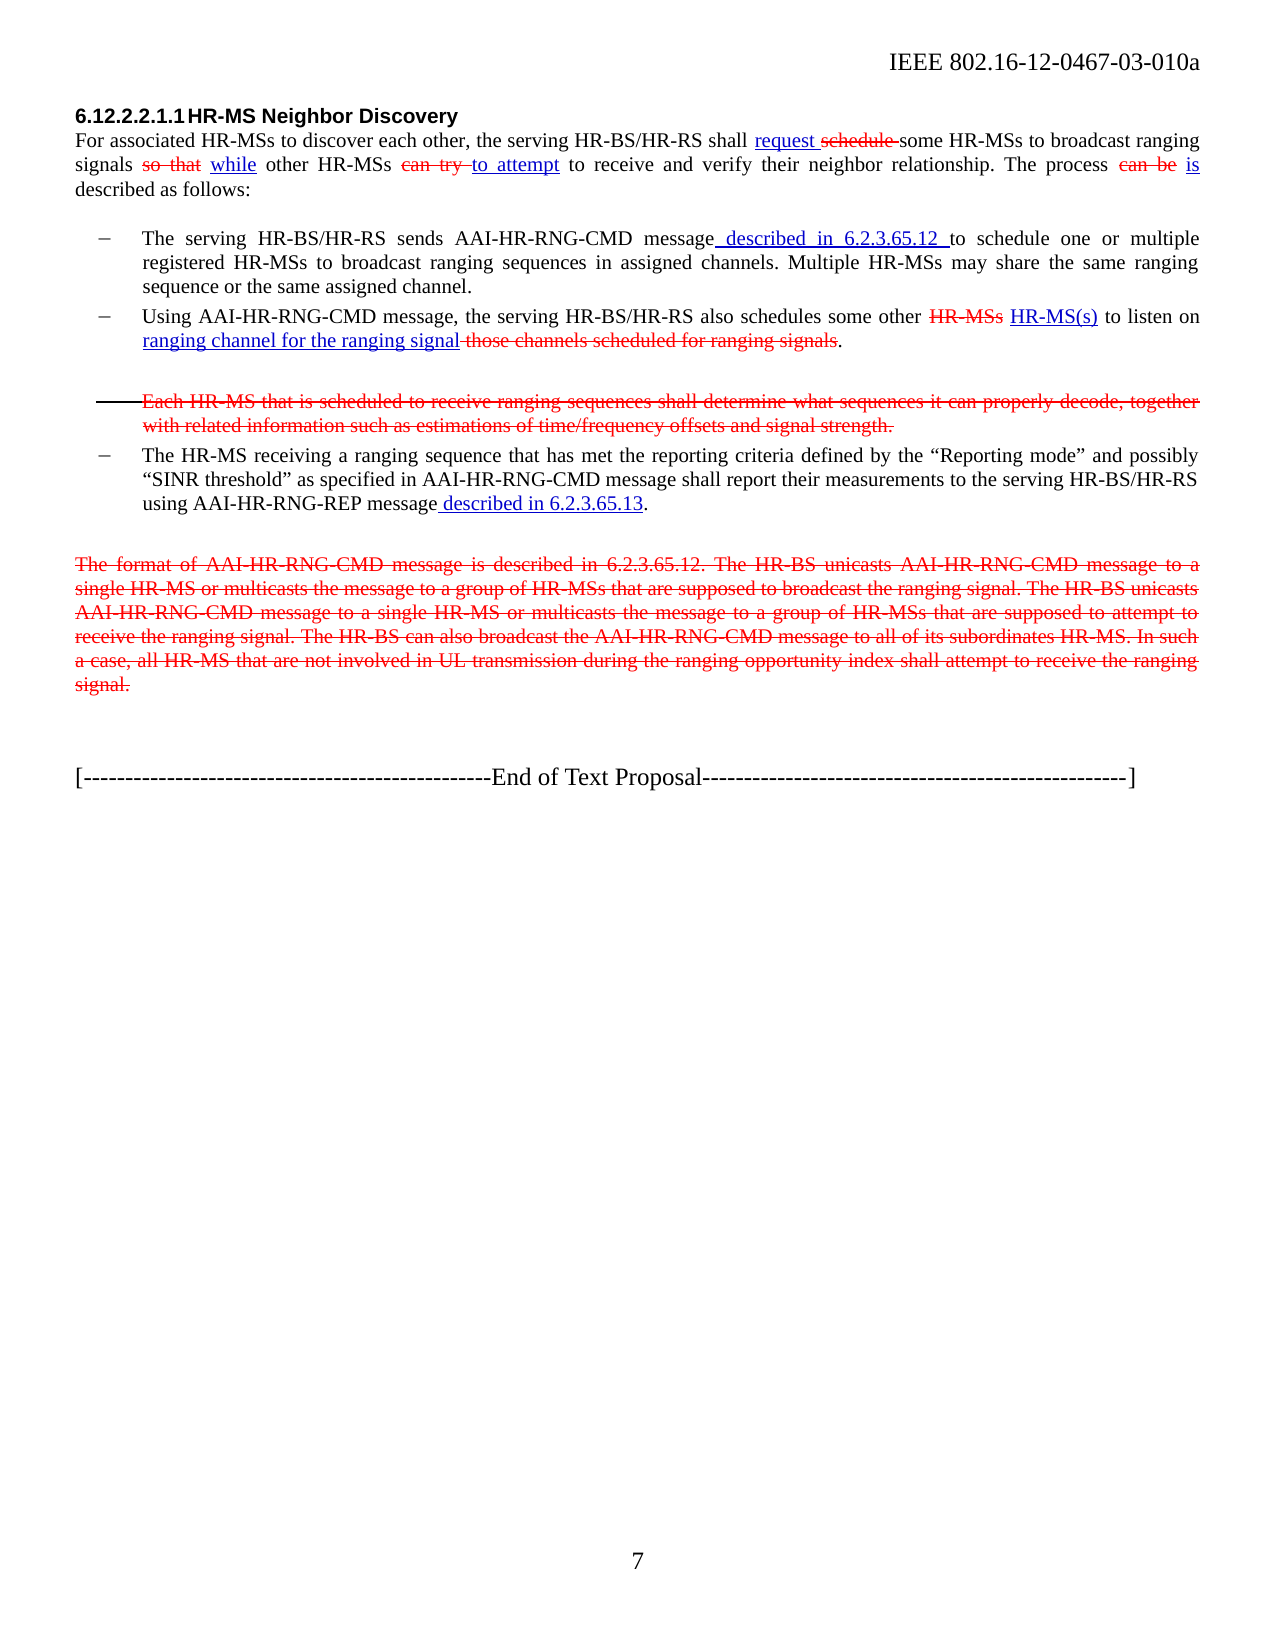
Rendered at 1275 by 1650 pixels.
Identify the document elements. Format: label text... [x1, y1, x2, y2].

list The serving HR-BS/HR-RS sends AAI-HR-RNG-CMD message described in 6.2.3.65.12 to schedule one or multiple registered HR-MSs to broadcast ranging sequences in assigned channels. Multiple HR-MSs may share the same ranging sequence or the same assigned channel. [96, 226, 1200, 298]
text For associated HR-MSs to discover each other, the serving HR-BS/HR-RS shall request schedule some HR-MSs to broadcast ranging signals so that while other HR-MSs can try to attempt to receive and verify their neighbor relationship. The process can be is described as follows: [75, 128, 1200, 201]
list HR-MS Neighbor Discovery [75, 104, 1200, 128]
list The HR-MS receiving a ranging sequence that has met the reporting criteria defined by the “Reporting mode” and possibly “SINR threshold” as specified in AAI-HR-RNG-CMD message shall report their measurements to the serving HR-BS/HR-RS using AAI-HR-RNG-REP message described in 6.2.3.65.13. [96, 443, 1200, 515]
list Using AAI-HR-RNG-CMD message, the serving HR-BS/HR-RS also schedules some other HR-MSs HR-MS(s) to listen on ranging channel for the ranging signal those channels scheduled for ranging signals. [96, 304, 1200, 352]
list Each HR-MS that is scheduled to receive ranging sequences shall determine what sequences it can properly decode, together with related information such as estimations of time/frequency offsets and signal strength. [96, 403, 1200, 437]
text [-------------------------------------------------End of Text Proposal---------------------------------------------------] [75, 762, 1200, 791]
